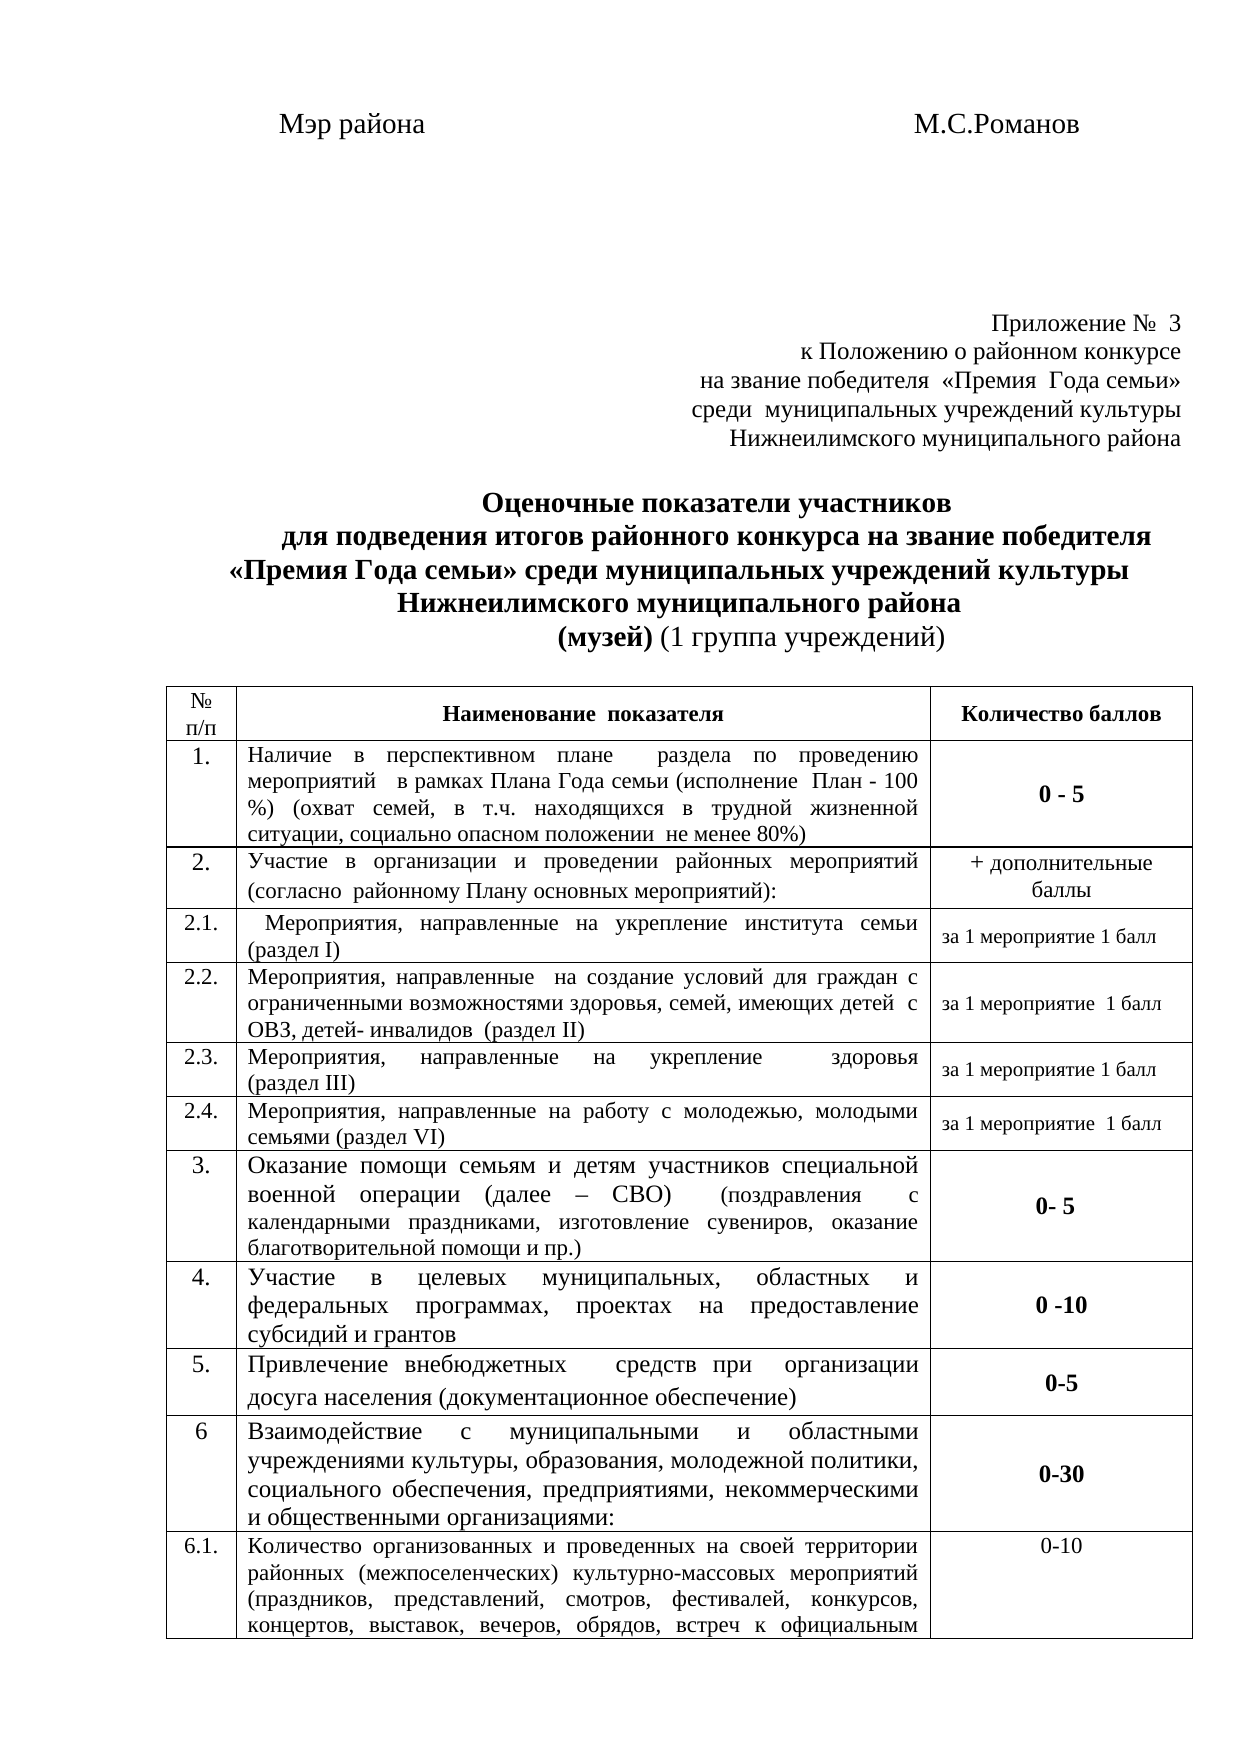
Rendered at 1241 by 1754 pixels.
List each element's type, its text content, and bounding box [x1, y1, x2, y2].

table_header № п/п [167, 687, 236, 740]
table_cell 0- 5 [931, 1151, 1192, 1261]
text на звание победителя «Премия Года семьи» [694, 365, 1181, 394]
table_header Наименование показателя [237, 687, 930, 740]
table_cell Наличие в перспективном плане раздела по проведению мероприятий в рамках Плана Года семьи (исполнение План - 100 %) (охват семей, в т.ч. находящихся в трудной жизненной ситуации, социально опасном положении не менее 80%) [237, 741, 930, 846]
table_cell Мероприятия, направленные на укрепление здоровья (раздел III) [237, 1043, 930, 1096]
table_cell Мероприятия, направленные на работу с молодежью, молодыми семьями (раздел VI) [237, 1097, 930, 1149]
table_cell 2.1. [167, 909, 236, 962]
table_cell Взаимодействие с муниципальными и областными учреждениями культуры, образования, молодежной политики, социального обеспечения, предприятиями, некоммерческими и общественными организациями: [237, 1416, 930, 1531]
table_cell за 1 мероприятие 1 балл [931, 1097, 1192, 1149]
table_cell 1. [167, 741, 236, 846]
table_cell за 1 мероприятие 1 балл [931, 1043, 1192, 1096]
table_cell 5. [167, 1349, 236, 1415]
table_cell Мероприятия, направленные на создание условий для граждан с ограниченными возможностями здоровья, семей, имеющих детей с ОВЗ, детей- инвалидов (раздел II) [237, 963, 930, 1042]
text «Премия Года семьи» среди муниципальных учреждений культуры Нижнеилимского муниципального района [177, 552, 1181, 619]
table_cell 0 - 5 [931, 741, 1192, 846]
text Оценочные показатели участников [177, 485, 1181, 518]
table_cell 2.3. [167, 1043, 236, 1096]
table_cell 0-30 [931, 1416, 1192, 1531]
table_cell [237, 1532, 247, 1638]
text (музей) (1 группа учреждений) [215, 619, 1181, 653]
table_cell + дополнительные баллы [931, 848, 1192, 908]
table_cell 4. [167, 1262, 236, 1348]
table_cell 2.2. [167, 963, 236, 1042]
text для подведения итогов районного конкурса на звание победителя [177, 518, 1181, 552]
table_cell 0 -10 [931, 1262, 1192, 1348]
text среди муниципальных учреждений культуры [177, 394, 1181, 423]
table_cell Участие в организации и проведении районных мероприятий (согласно районному Плану основных мероприятий): [237, 848, 930, 908]
text Нижнеилимского муниципального района [177, 423, 1181, 451]
text Мэр района М.С.Романов [177, 106, 1181, 140]
table_cell 6.1. [167, 1532, 236, 1638]
table_cell Участие в целевых муниципальных, областных и федеральных программах, проектах на предоставление субсидий и грантов [237, 1262, 930, 1348]
table_cell 2.4. [167, 1097, 236, 1149]
table_cell 2. [167, 848, 236, 908]
table_cell за 1 мероприятие 1 балл [931, 963, 1192, 1042]
text к Положению о районном конкурсе [694, 336, 1181, 365]
table_cell 0-10 [931, 1532, 1192, 1638]
table_cell за 1 мероприятие 1 балл [931, 909, 1192, 962]
table_cell 0-5 [931, 1349, 1192, 1415]
table_cell 6 [167, 1416, 236, 1531]
text Приложение № 3 [177, 308, 1181, 336]
table_cell Привлечение внебюджетных средств при организации досуга населения (документационное обеспечение) [237, 1349, 930, 1415]
table_header Количество баллов [931, 687, 1192, 740]
table_cell Мероприятия, направленные на укрепление института семьи (раздел I) [237, 909, 930, 962]
table_cell 3. [167, 1151, 236, 1261]
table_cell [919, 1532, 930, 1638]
table_cell Оказание помощи семьям и детям участников специальной военной операции (далее – СВО) (поздравления с календарными праздниками, изготовление сувениров, оказание благотворительной помощи и пр.) [237, 1151, 930, 1261]
